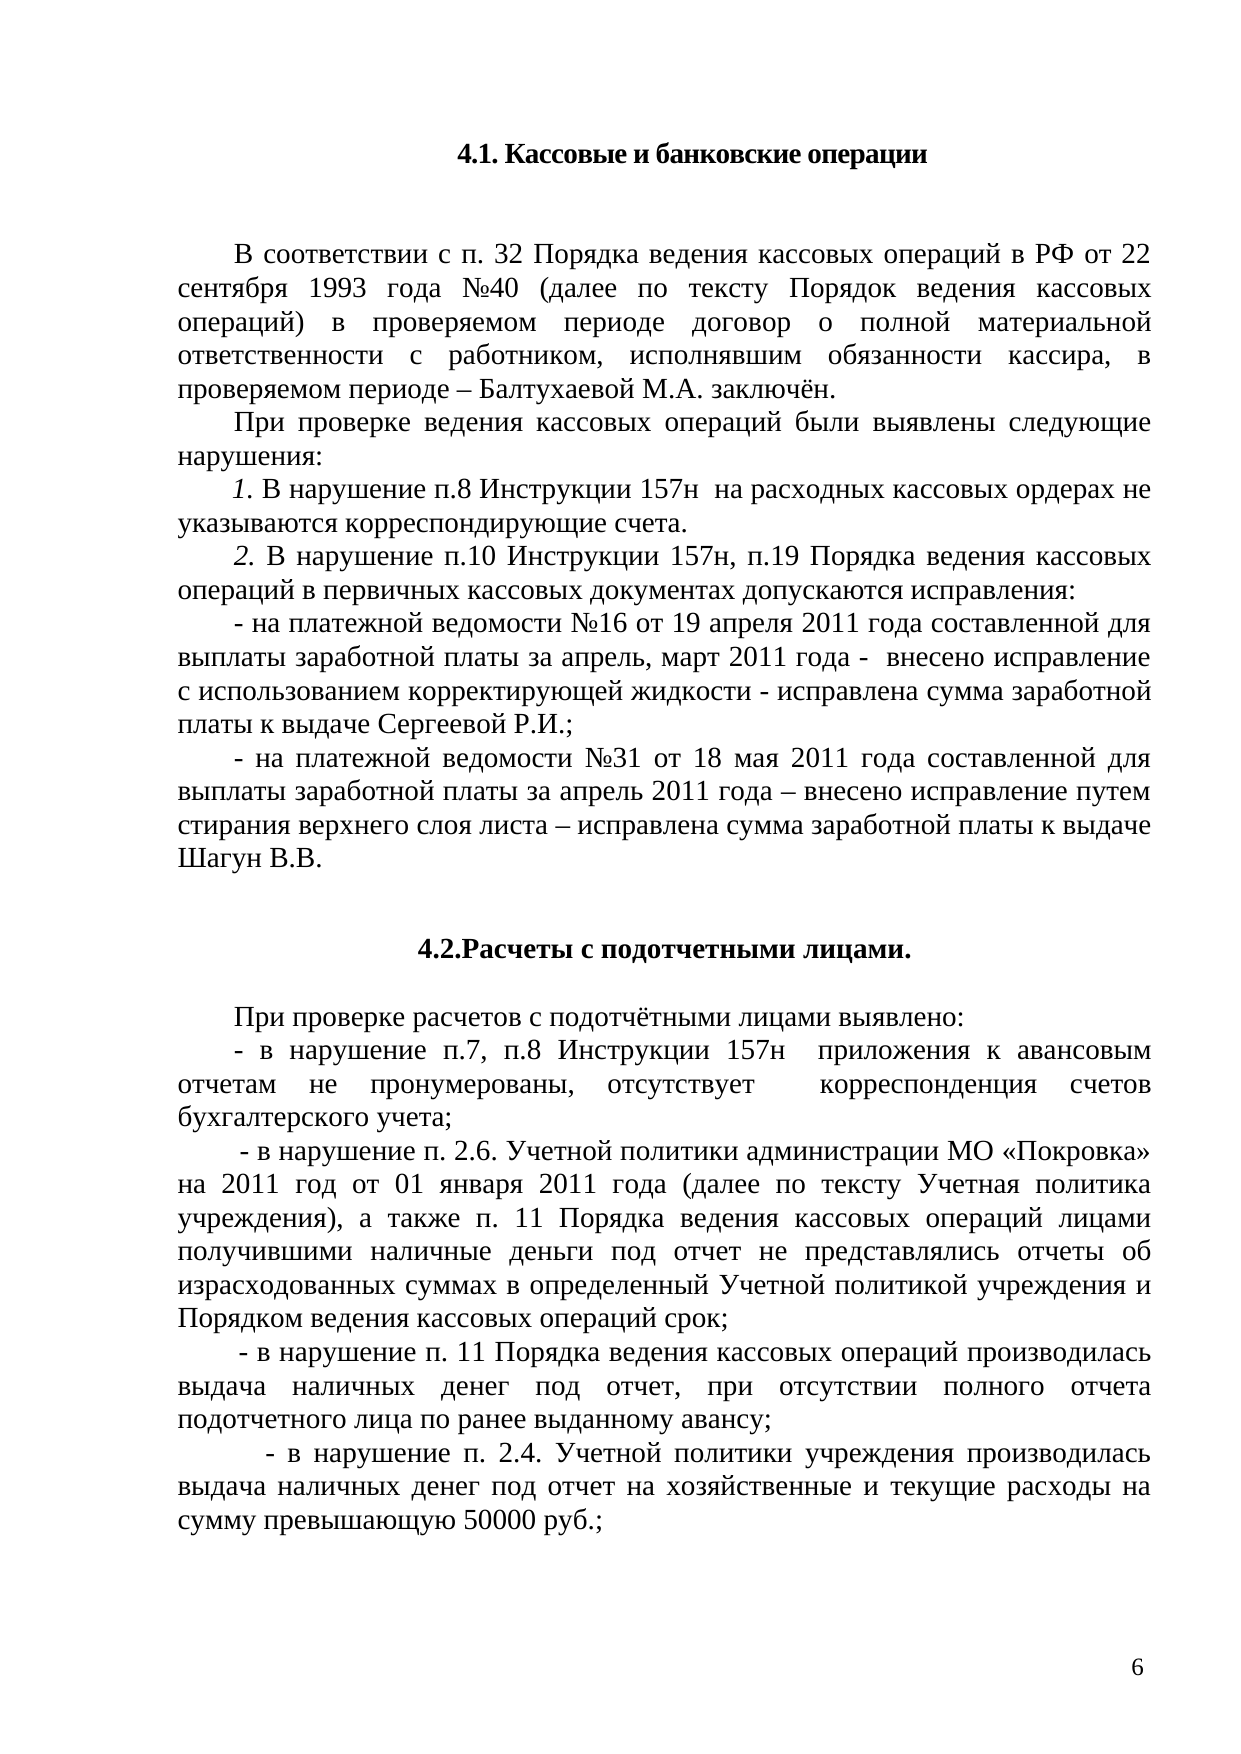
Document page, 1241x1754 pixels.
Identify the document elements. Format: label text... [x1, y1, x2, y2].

text - на платежной ведомости №31 от 18 мая 2011 года составленной для выплаты заработной платы за апрель 2011 года – внесено исправление путем стирания верхнего слоя листа – исправлена сумма заработной платы к выдаче Шагун В.В. [177, 740, 1152, 874]
text - в нарушение п. 11 Порядка ведения кассовых операций производилась выдача наличных денег под отчет, при отсутствии полного отчета подотчетного лица по ранее выданному авансу; [177, 1334, 1152, 1435]
text 1. В нарушение п.8 Инструкции 157н на расходных кассовых ордерах не указываются корреспондирующие счета. [177, 471, 1152, 538]
text - на платежной ведомости №16 от 19 апреля 2011 года составленной для выплаты заработной платы за апрель, март 2011 года - внесено исправление с использованием корректирующей жидкости - исправлена сумма заработной платы к выдаче Сергеевой Р.И.; [177, 606, 1152, 740]
text 4.1. Кассовые и банковские операции [177, 136, 1152, 169]
text 2. В нарушение п.10 Инструкции 157н, п.19 Порядка ведения кассовых операций в первичных кассовых документах допускаются исправления: [177, 538, 1152, 606]
text При проверке расчетов с подотчётными лицами выявлено: [177, 999, 1152, 1032]
text - в нарушение п.7, п.8 Инструкции 157н приложения к авансовым отчетам не пронумерованы, отсутствует корреспонденция счетов бухгалтерского учета; [177, 1032, 1152, 1133]
text - в нарушение п. 2.4. Учетной политики учреждения производилась выдача наличных денег под отчет на хозяйственные и текущие расходы на сумму превышающую 50000 руб.; [177, 1435, 1152, 1535]
text В соответствии с п. 32 Порядка ведения кассовых операций в РФ от 22 сентября 1993 года №40 (далее по тексту Порядок ведения кассовых операций) в проверяемом периоде договор о полной материальной ответственности с работником, исполнявшим обязанности кассира, в проверяемом периоде – Балтухаевой М.А. заключён. [177, 237, 1152, 404]
text 4.2.Расчеты с подотчетными лицами. [177, 932, 1152, 965]
text - в нарушение п. 2.6. Учетной политики администрации МО «Покровка» на 2011 год от 01 января 2011 года (далее по тексту Учетная политика учреждения), а также п. 11 Порядка ведения кассовых операций лицами получившими наличные деньги под отчет не представлялись отчеты об израсходованных суммах в определенный Учетной политикой учреждения и Порядком ведения кассовых операций срок; [177, 1133, 1152, 1334]
text При проверке ведения кассовых операций были выявлены следующие нарушения: [177, 404, 1152, 471]
